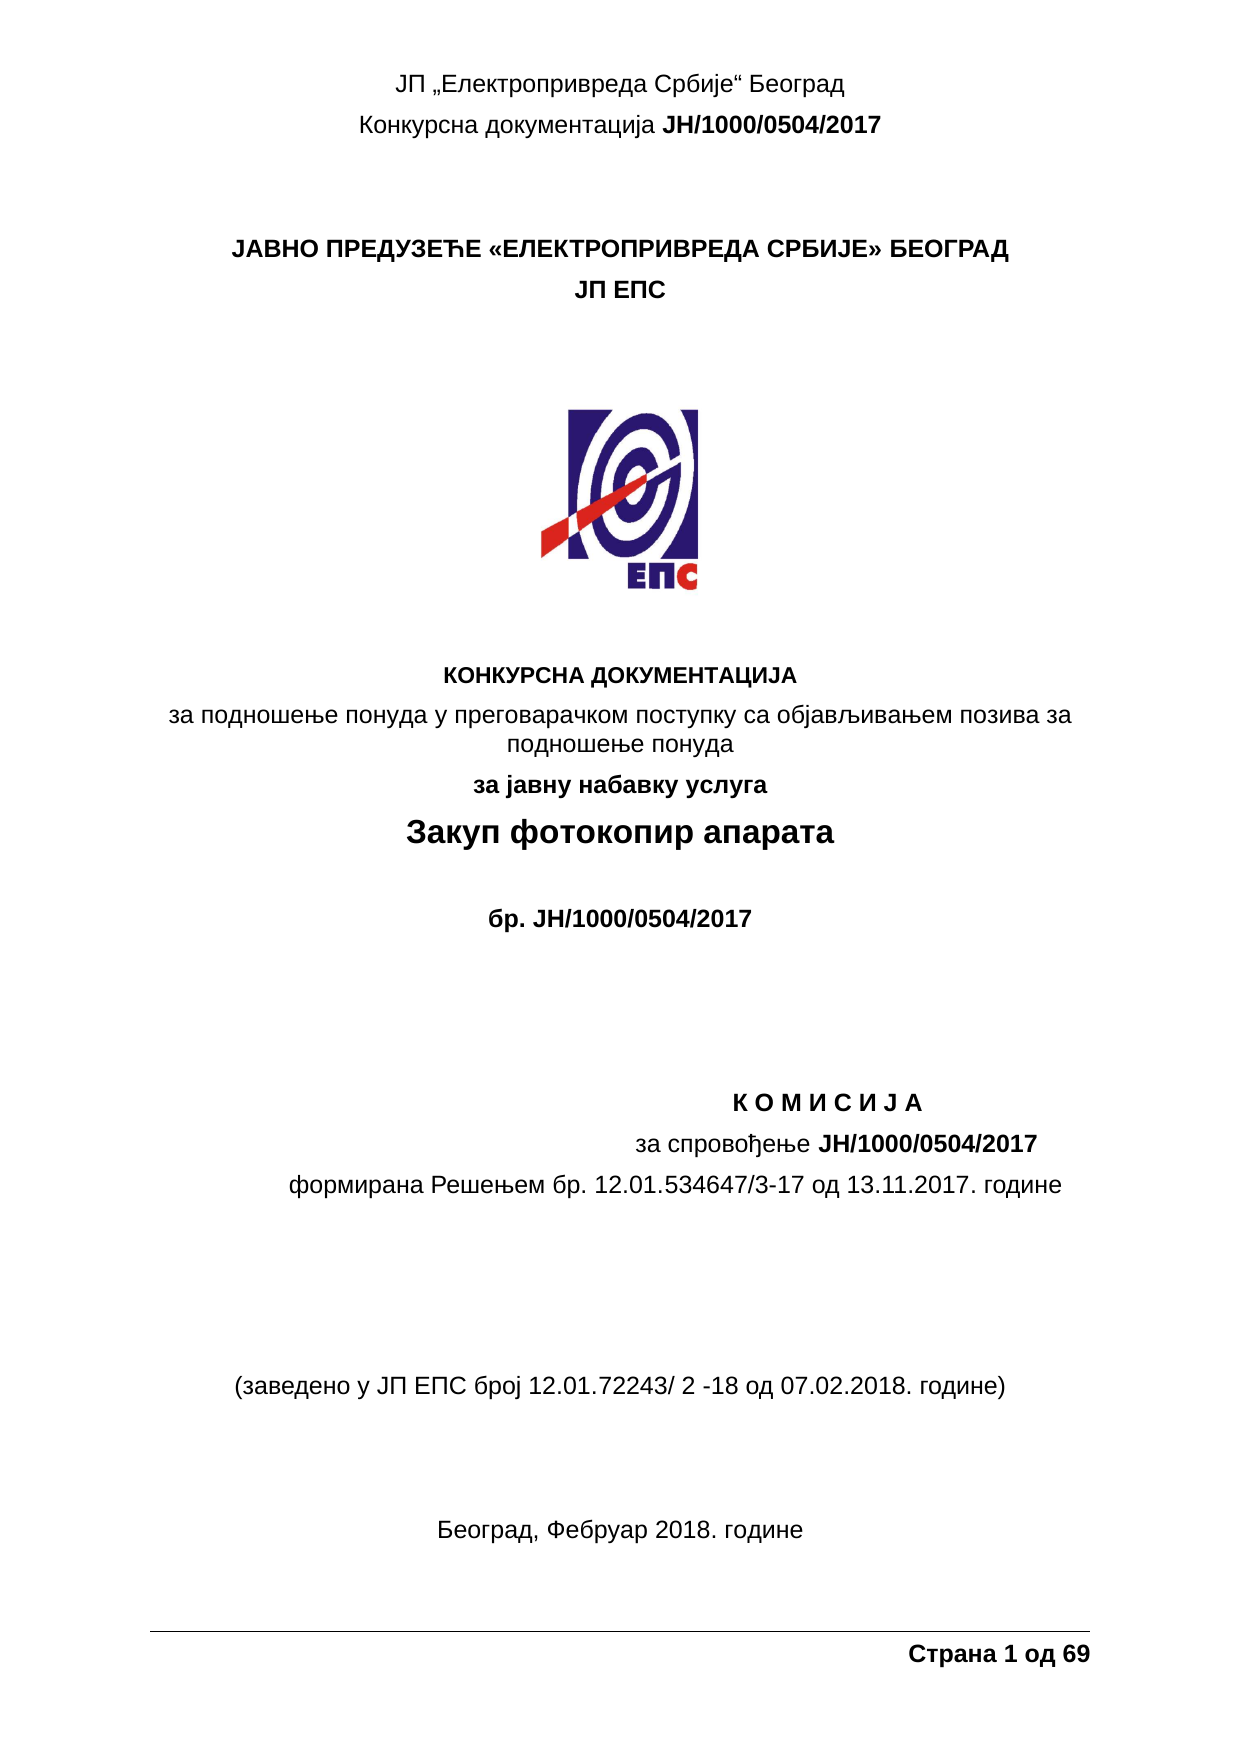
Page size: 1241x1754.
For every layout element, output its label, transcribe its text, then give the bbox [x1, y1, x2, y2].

text К О М И С И Ј А [150, 1088, 1090, 1116]
picture [521, 398, 719, 608]
text за спровођење ЈН/1000/0504/2017 [150, 1129, 1090, 1158]
text (заведено у ЈП ЕПС број 12.01.72243/ 2 -18 од 07.02.2018. године) [150, 1371, 1090, 1400]
text КОНКУРСНА ДОКУМЕНТАЦИЈА [150, 662, 1090, 688]
title за јавну набавку услуга [150, 771, 1090, 799]
text ЈП ЕПС [150, 275, 1090, 303]
text за подношење понуда у преговарачком поступку са објављивањем позива за подношење понуда [150, 701, 1090, 758]
text Београд, Фебруар 2018. године [150, 1515, 1090, 1544]
text бр. ЈН/1000/0504/2017 [150, 904, 1090, 933]
text ЈАВНО ПРЕДУЗЕЋЕ «ЕЛЕКТРОПРИВРЕДА СРБИЈЕ» БЕОГРАД [150, 233, 1090, 262]
text формирана Решењем бр. 12.01.534647/3-17 од 13.11.2017. године [150, 1170, 1090, 1199]
title Закуп фотокопир апарата [150, 812, 1090, 850]
